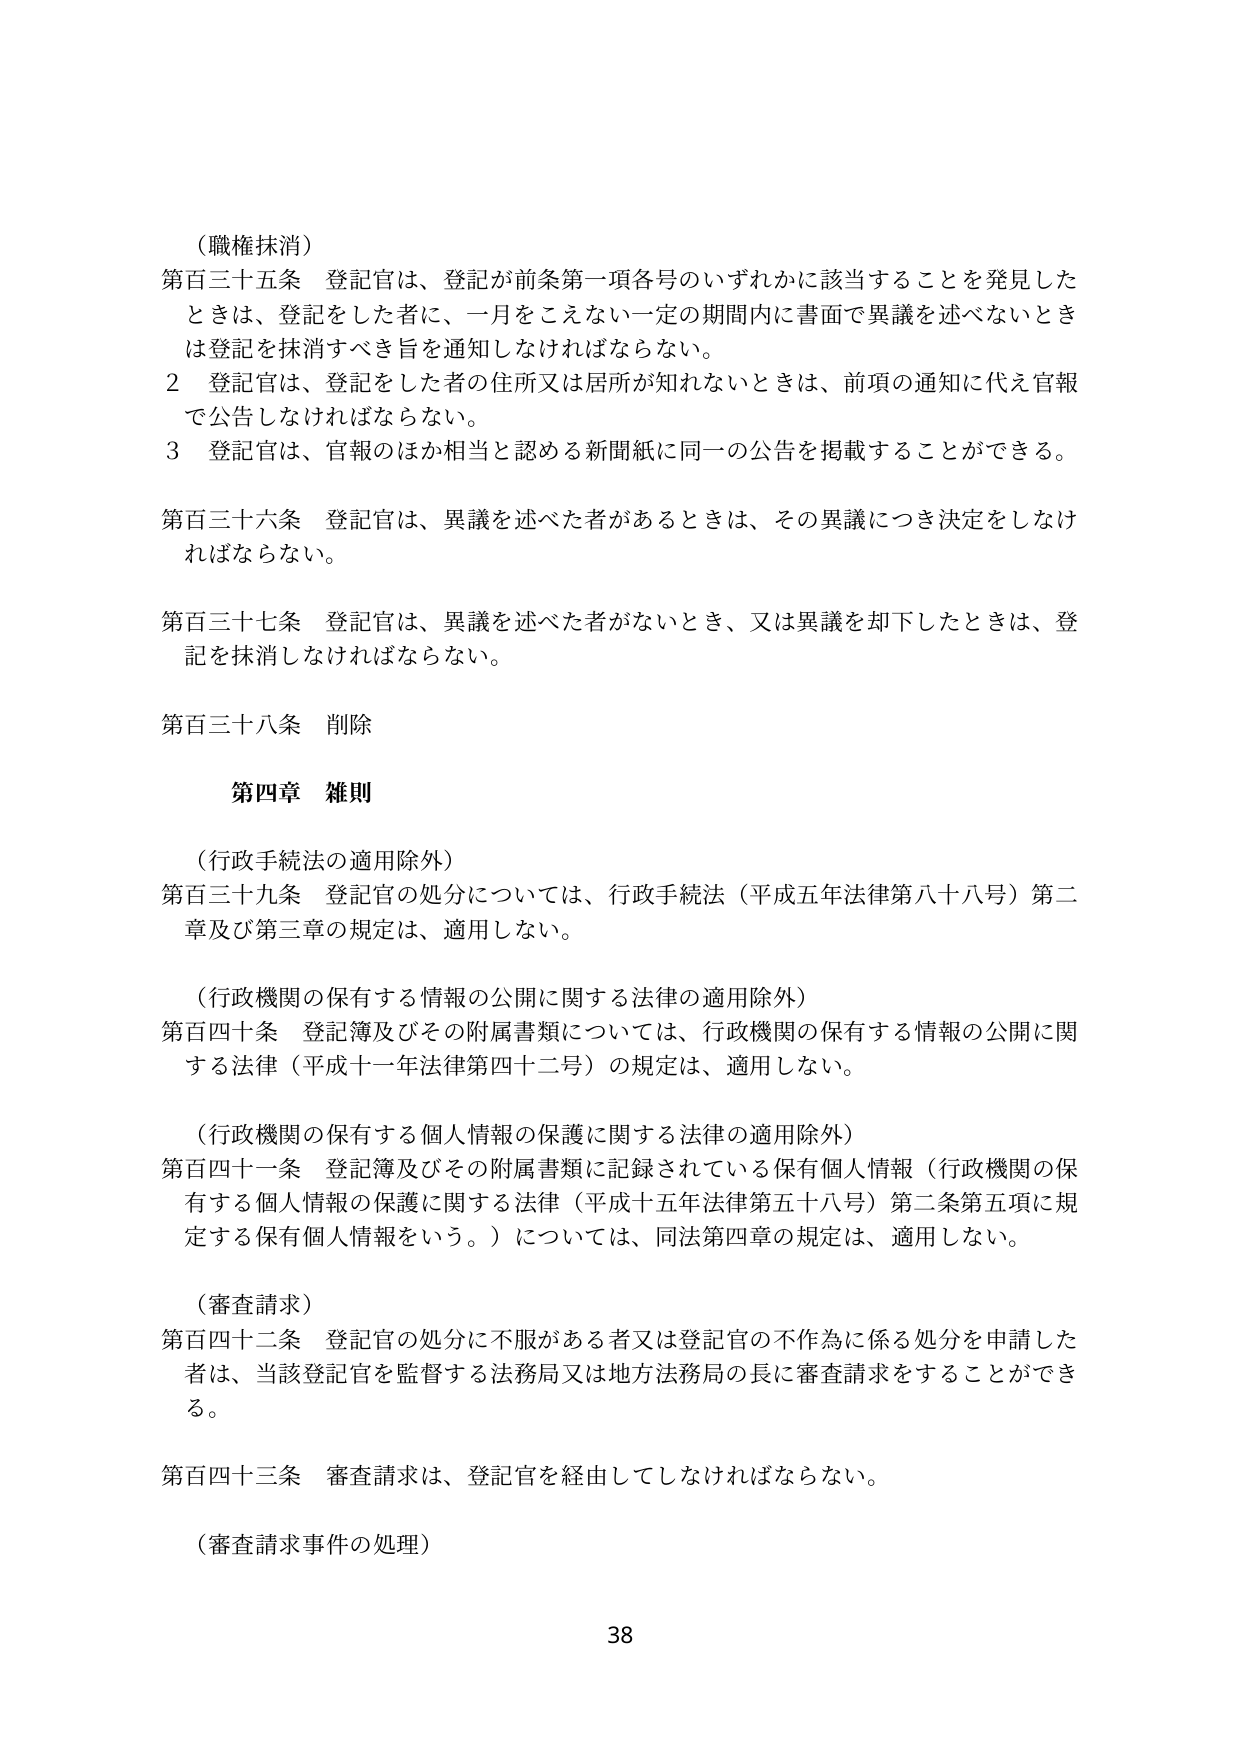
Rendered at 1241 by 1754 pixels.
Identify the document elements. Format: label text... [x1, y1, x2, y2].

text （行政機関の保有する個人情報の保護に関する法律の適用除外） [184, 1116, 1079, 1150]
text ２ 登記官は、登記をした者の住所又は居所が知れないときは、前項の通知に代え官報で公告しなければならない。 [161, 364, 1079, 433]
text 第百三十五条 登記官は、登記が前条第一項各号のいずれかに該当することを発見したときは、登記をした者に、一月をこえない一定の期間内に書面で異議を述べないときは登記を抹消すべき旨を通知しなければならない。 [161, 262, 1079, 364]
text （職権抹消） [184, 228, 1079, 262]
text 第四章 雑則 [230, 774, 1079, 809]
text （審査請求） [184, 1287, 1079, 1321]
text （行政機関の保有する情報の公開に関する法律の適用除外） [184, 979, 1079, 1014]
text 第百三十八条 削除 [161, 706, 1079, 740]
text 第百三十七条 登記官は、異議を述べた者がないとき、又は異議を却下したときは、登記を抹消しなければならない。 [161, 604, 1079, 672]
text 第百四十一条 登記簿及びその附属書類に記録されている保有個人情報（行政機関の保有する個人情報の保護に関する法律（平成十五年法律第五十八号）第二条第五項に規定する保有個人情報をいう。）については、同法第四章の規定は、適用しない。 [161, 1150, 1079, 1253]
text （審査請求事件の処理） [184, 1526, 1079, 1560]
text 第百三十六条 登記官は、異議を述べた者があるときは、その異議につき決定をしなければならない。 [161, 501, 1079, 569]
text 第百四十二条 登記官の処分に不服がある者又は登記官の不作為に係る処分を申請した者は、当該登記官を監督する法務局又は地方法務局の長に審査請求をすることができる。 [161, 1321, 1079, 1424]
text （行政手続法の適用除外） [184, 843, 1079, 877]
text ３ 登記官は、官報のほか相当と認める新聞紙に同一の公告を掲載することができる。 [161, 433, 1079, 467]
text 第百三十九条 登記官の処分については、行政手続法（平成五年法律第八十八号）第二章及び第三章の規定は、適用しない。 [161, 877, 1079, 945]
text 第百四十三条 審査請求は、登記官を経由してしなければならない。 [161, 1458, 1079, 1492]
text 第百四十条 登記簿及びその附属書類については、行政機関の保有する情報の公開に関する法律（平成十一年法律第四十二号）の規定は、適用しない。 [161, 1014, 1079, 1082]
